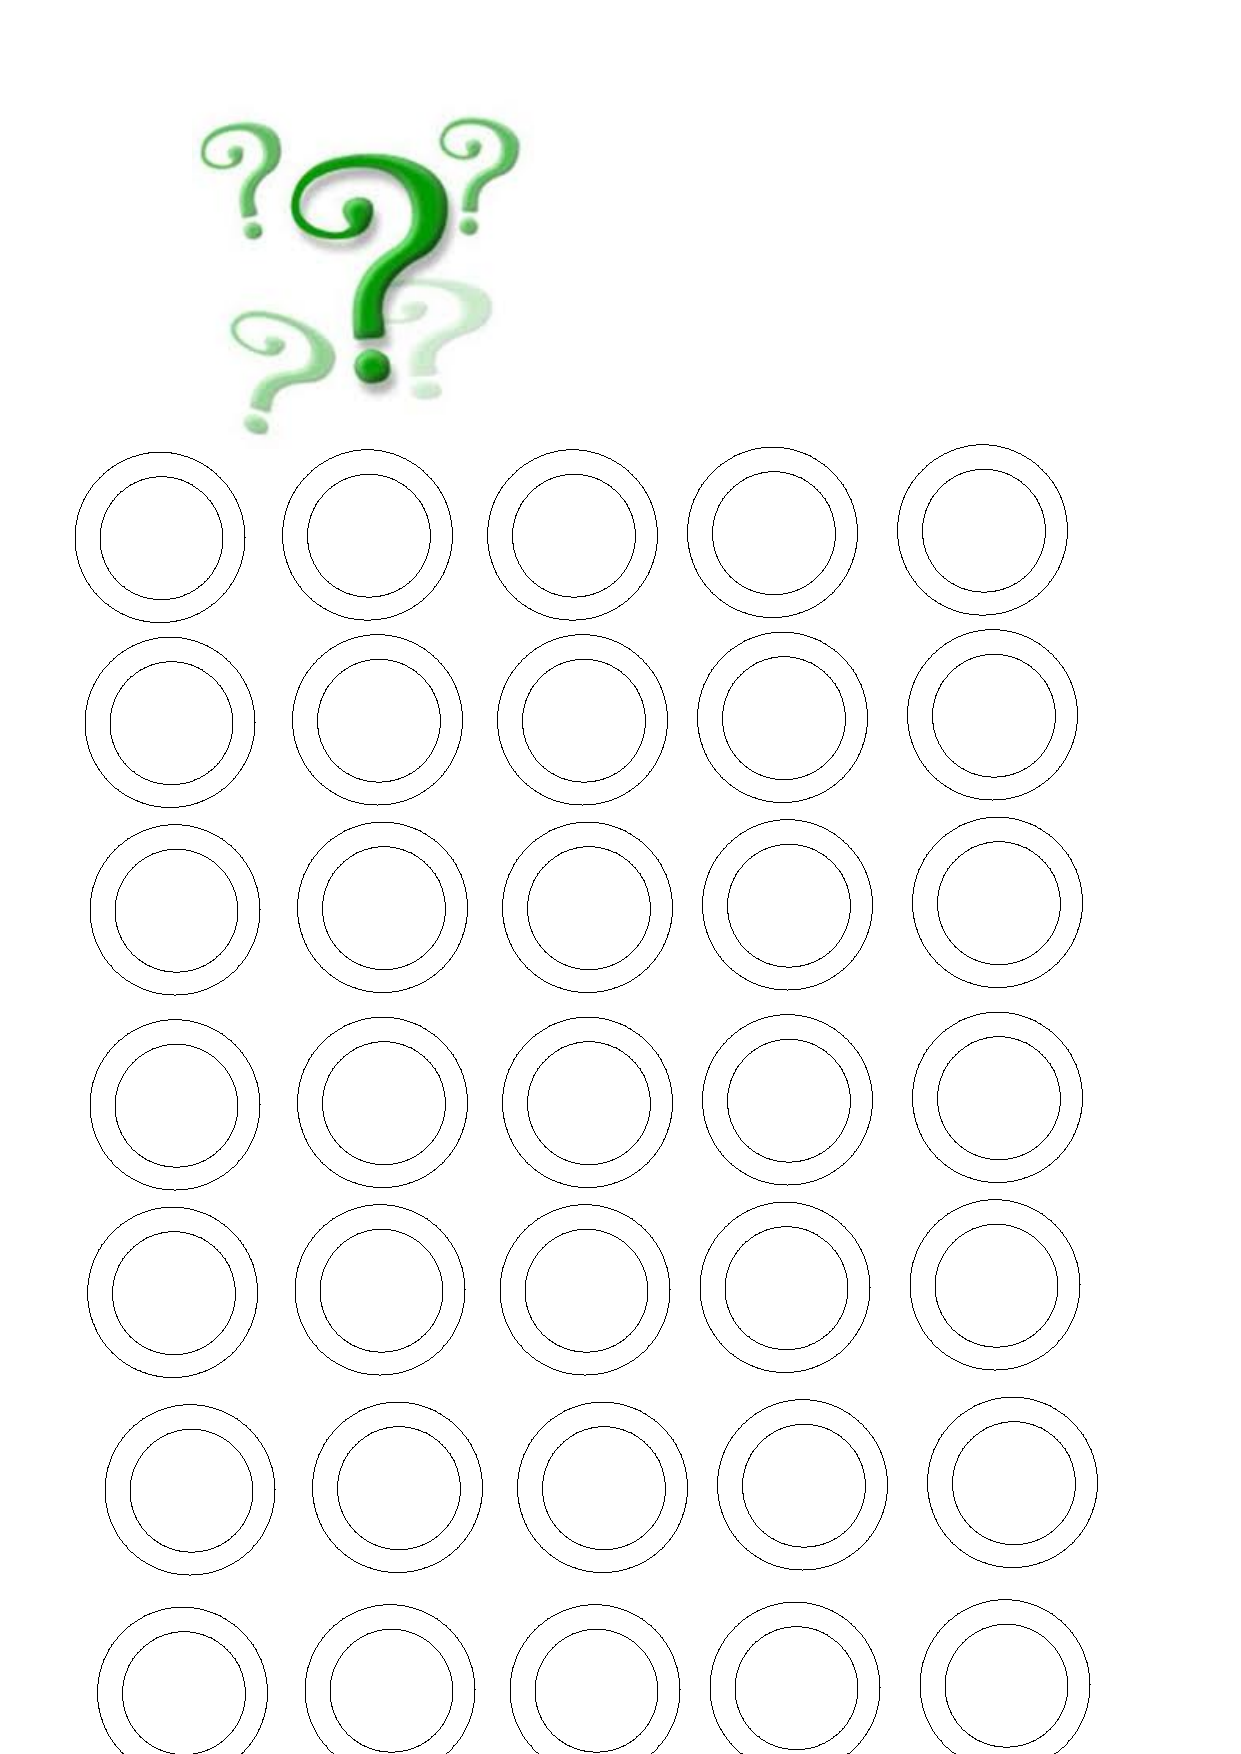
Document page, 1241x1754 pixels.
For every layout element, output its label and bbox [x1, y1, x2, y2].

picture [192, 88, 535, 449]
